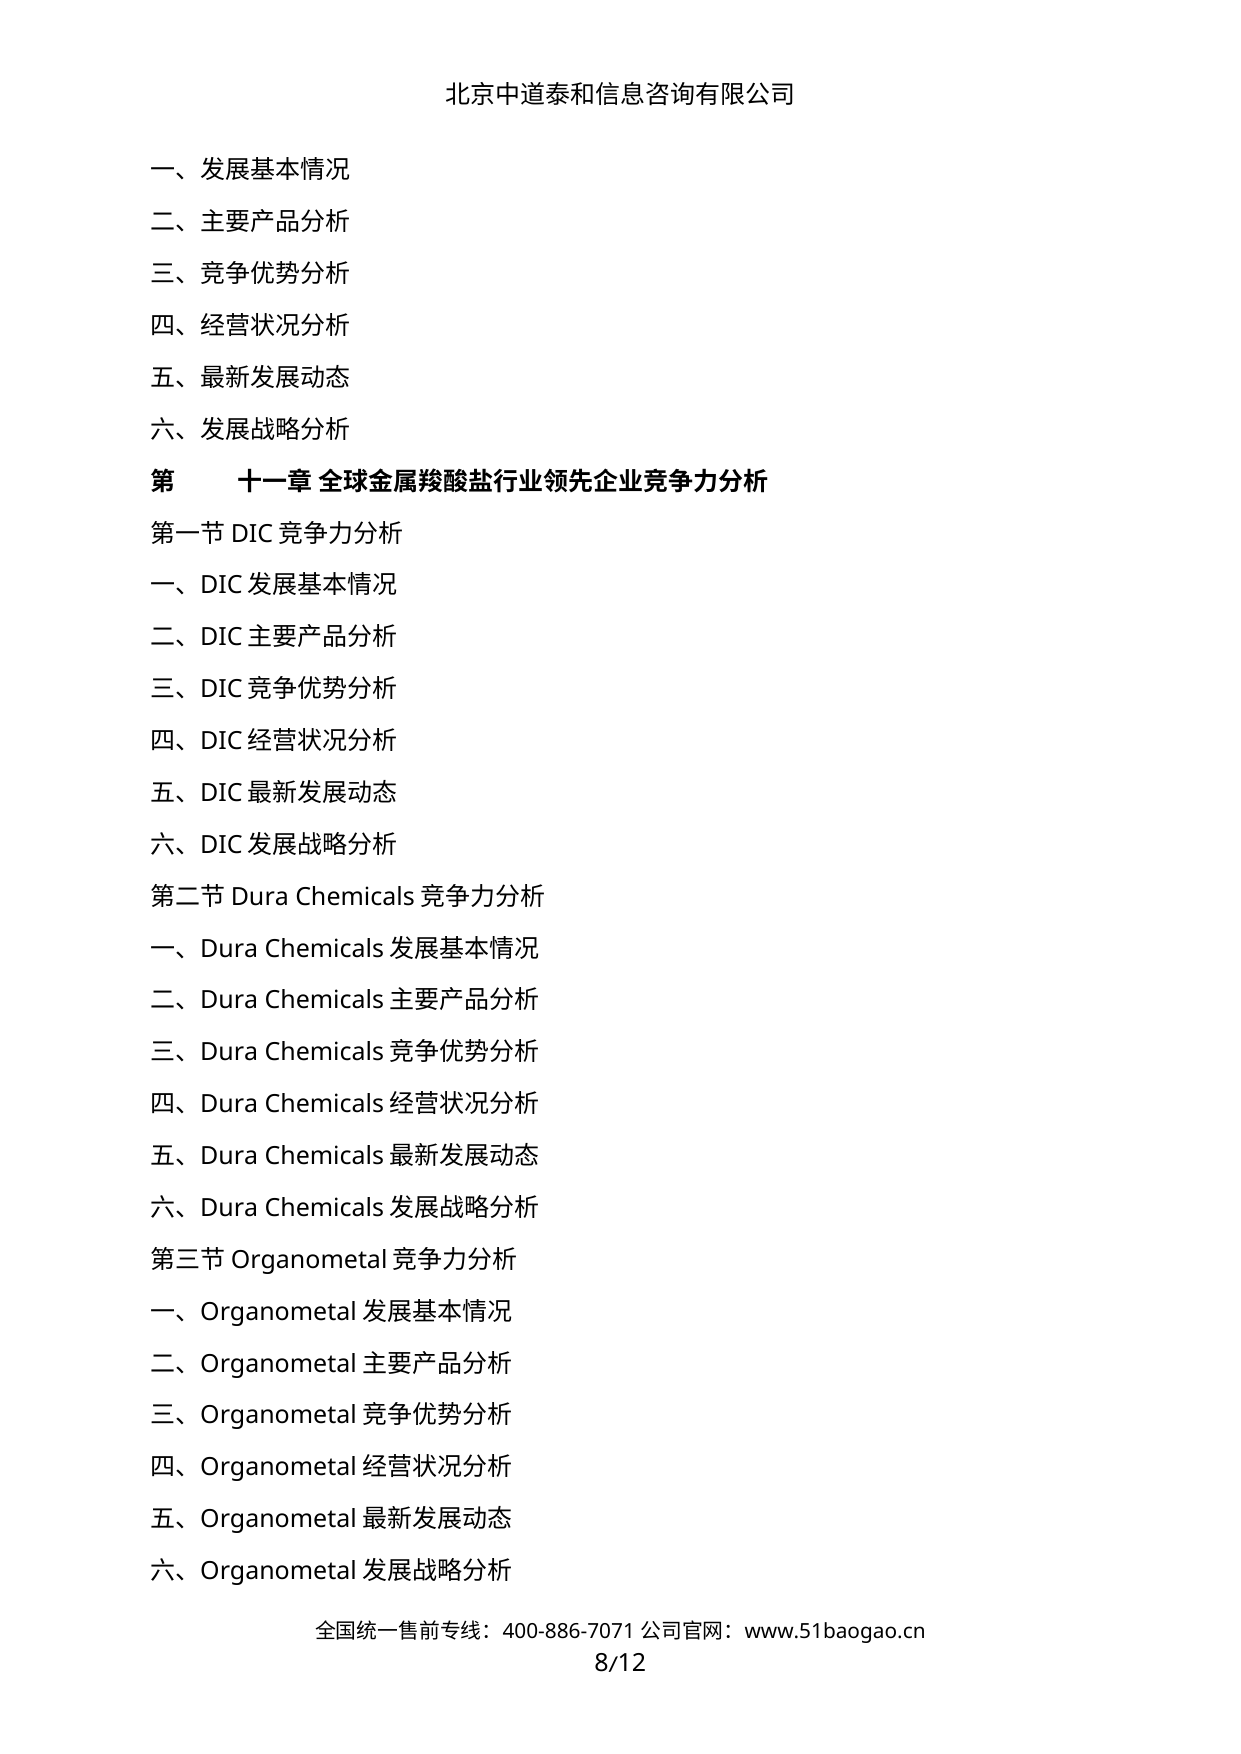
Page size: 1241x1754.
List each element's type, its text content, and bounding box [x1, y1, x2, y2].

text 第 十一章 全球金属羧酸盐行业领先企业竞争力分析 [150, 461, 1090, 497]
text 六、Dura Chemicals发展战略分析 [150, 1187, 1090, 1224]
text 五、Organometal最新发展动态 [150, 1499, 1090, 1535]
text 第二节 Dura Chemicals竞争力分析 [150, 876, 1090, 912]
text 四、DIC经营状况分析 [150, 721, 1090, 757]
text 二、DIC主要产品分析 [150, 617, 1090, 653]
text 三、Dura Chemicals竞争优势分析 [150, 1032, 1090, 1068]
text 五、Dura Chemicals最新发展动态 [150, 1136, 1090, 1172]
text 四、Dura Chemicals经营状况分析 [150, 1084, 1090, 1120]
text 六、发展战略分析 [150, 409, 1090, 446]
text 一、Organometal发展基本情况 [150, 1291, 1090, 1327]
text 五、最新发展动态 [150, 357, 1090, 394]
text 五、DIC最新发展动态 [150, 772, 1090, 809]
text 四、经营状况分析 [150, 306, 1090, 342]
text 三、Organometal竞争优势分析 [150, 1395, 1090, 1431]
text 六、DIC发展战略分析 [150, 824, 1090, 861]
text 二、主要产品分析 [150, 202, 1090, 238]
text 一、Dura Chemicals发展基本情况 [150, 928, 1090, 964]
text 三、DIC竞争优势分析 [150, 669, 1090, 705]
text 三、竞争优势分析 [150, 254, 1090, 290]
text 第一节 DIC竞争力分析 [150, 513, 1090, 549]
text 二、Dura Chemicals主要产品分析 [150, 980, 1090, 1016]
text 一、DIC发展基本情况 [150, 565, 1090, 601]
text 六、Organometal发展战略分析 [150, 1551, 1090, 1587]
text 一、发展基本情况 [150, 150, 1090, 186]
text 四、Organometal经营状况分析 [150, 1447, 1090, 1483]
text 第三节 Organometal竞争力分析 [150, 1239, 1090, 1276]
text 二、Organometal主要产品分析 [150, 1343, 1090, 1379]
